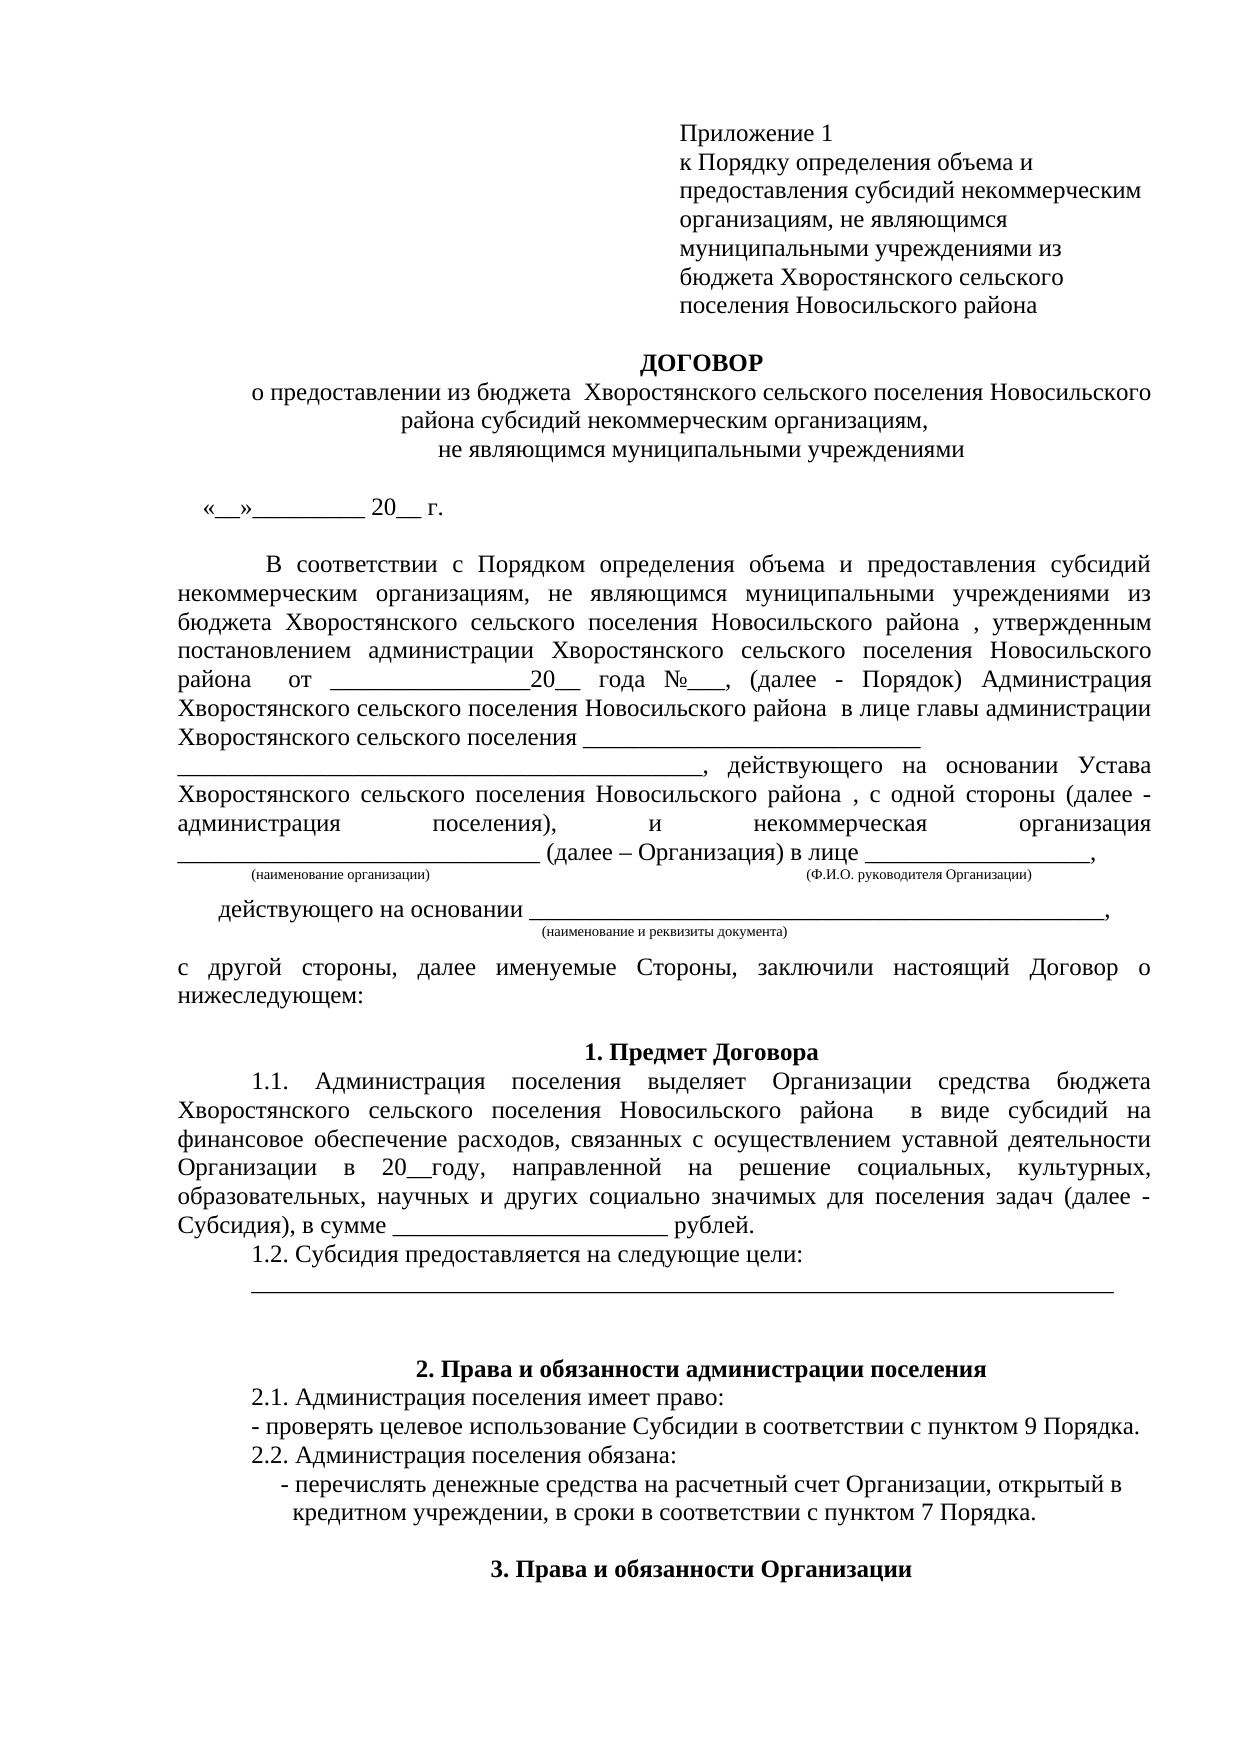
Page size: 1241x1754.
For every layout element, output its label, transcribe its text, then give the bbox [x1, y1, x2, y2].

text 1. Предмет Договора [177, 1037, 1152, 1066]
text (наименование организации) (Ф.И.О. руководителя Организации) [177, 866, 1152, 894]
text «__»_________ 20__ г. [177, 492, 1152, 521]
text о предоставлении из бюджета Хворостянского сельского поселения Новосильского района субсидий некоммерческим организациям, [177, 377, 1152, 434]
text 2.2. Администрация поселения обязана: [177, 1440, 1152, 1469]
text - перечислять денежные средства на расчетный счет Организации, открытый в кредитном учреждении, в сроки в соответствии с пунктом 7 Порядка. [177, 1469, 1152, 1554]
text 2. Права и обязанности администрации поселения [177, 1354, 1152, 1382]
text 3. Права и обязанности Организации [177, 1554, 1152, 1583]
text - проверять целевое использование Субсидии в соответствии с пунктом 9 Порядка. [177, 1411, 1152, 1440]
text В соответствии с Порядком определения объема и предоставления субсидий некоммерческим организациям, не являющимся муниципальными учреждениями из бюджета Хворостянского сельского поселения Новосильского района , утвержденным постановлением администрации Хворостянского сельского поселения Новосильского района от ________________20__ года №___, (далее - Порядок) Администрация Хворостянского сельского поселения Новосильского района в лице главы администрации Хворостянского сельского поселения ___________________________ [177, 549, 1152, 751]
text _____________________________________________________________________ [177, 1267, 1152, 1296]
text не являющимся муниципальными учреждениями [177, 434, 1152, 463]
text с другой стороны, далее именуемые Стороны, заключили настоящий Договор о нижеследующем: [177, 952, 1152, 1009]
text 1.1. Администрация поселения выделяет Организации средства бюджета Хворостянского сельского поселения Новосильского района в виде субсидий на финансовое обеспечение расходов, связанных с осуществлением уставной деятельности Организации в 20__году, направленной на решение социальных, культурных, образовательных, научных и других социально значимых для поселения задач (далее - Субсидия), в сумме ______________________ рублей. [177, 1066, 1152, 1239]
text действующего на основании ______________________________________________, (наименование и реквизиты документа) [177, 894, 1152, 952]
text организациям, не являющимся муниципальными учреждениями из бюджета Хворостянского сельского поселения Новосильского района [679, 204, 1152, 319]
text Приложение 1 [679, 118, 1152, 147]
text к Порядку определения объема и [679, 147, 1152, 176]
text 2.1. Администрация поселения имеет право: [177, 1382, 1152, 1411]
text ДОГОВОР [177, 348, 1152, 377]
text __________________________________________, действующего на основании Устава Хворостянского сельского поселения Новосильского района , с одной стороны (далее - администрация поселения), и некоммерческая организация _____________________________ (далее – Организация) в лице __________________, [177, 751, 1152, 866]
text 1.2. Субсидия предоставляется на следующие цели: [177, 1239, 1152, 1267]
text предоставления субсидий некоммерческим [679, 176, 1152, 204]
